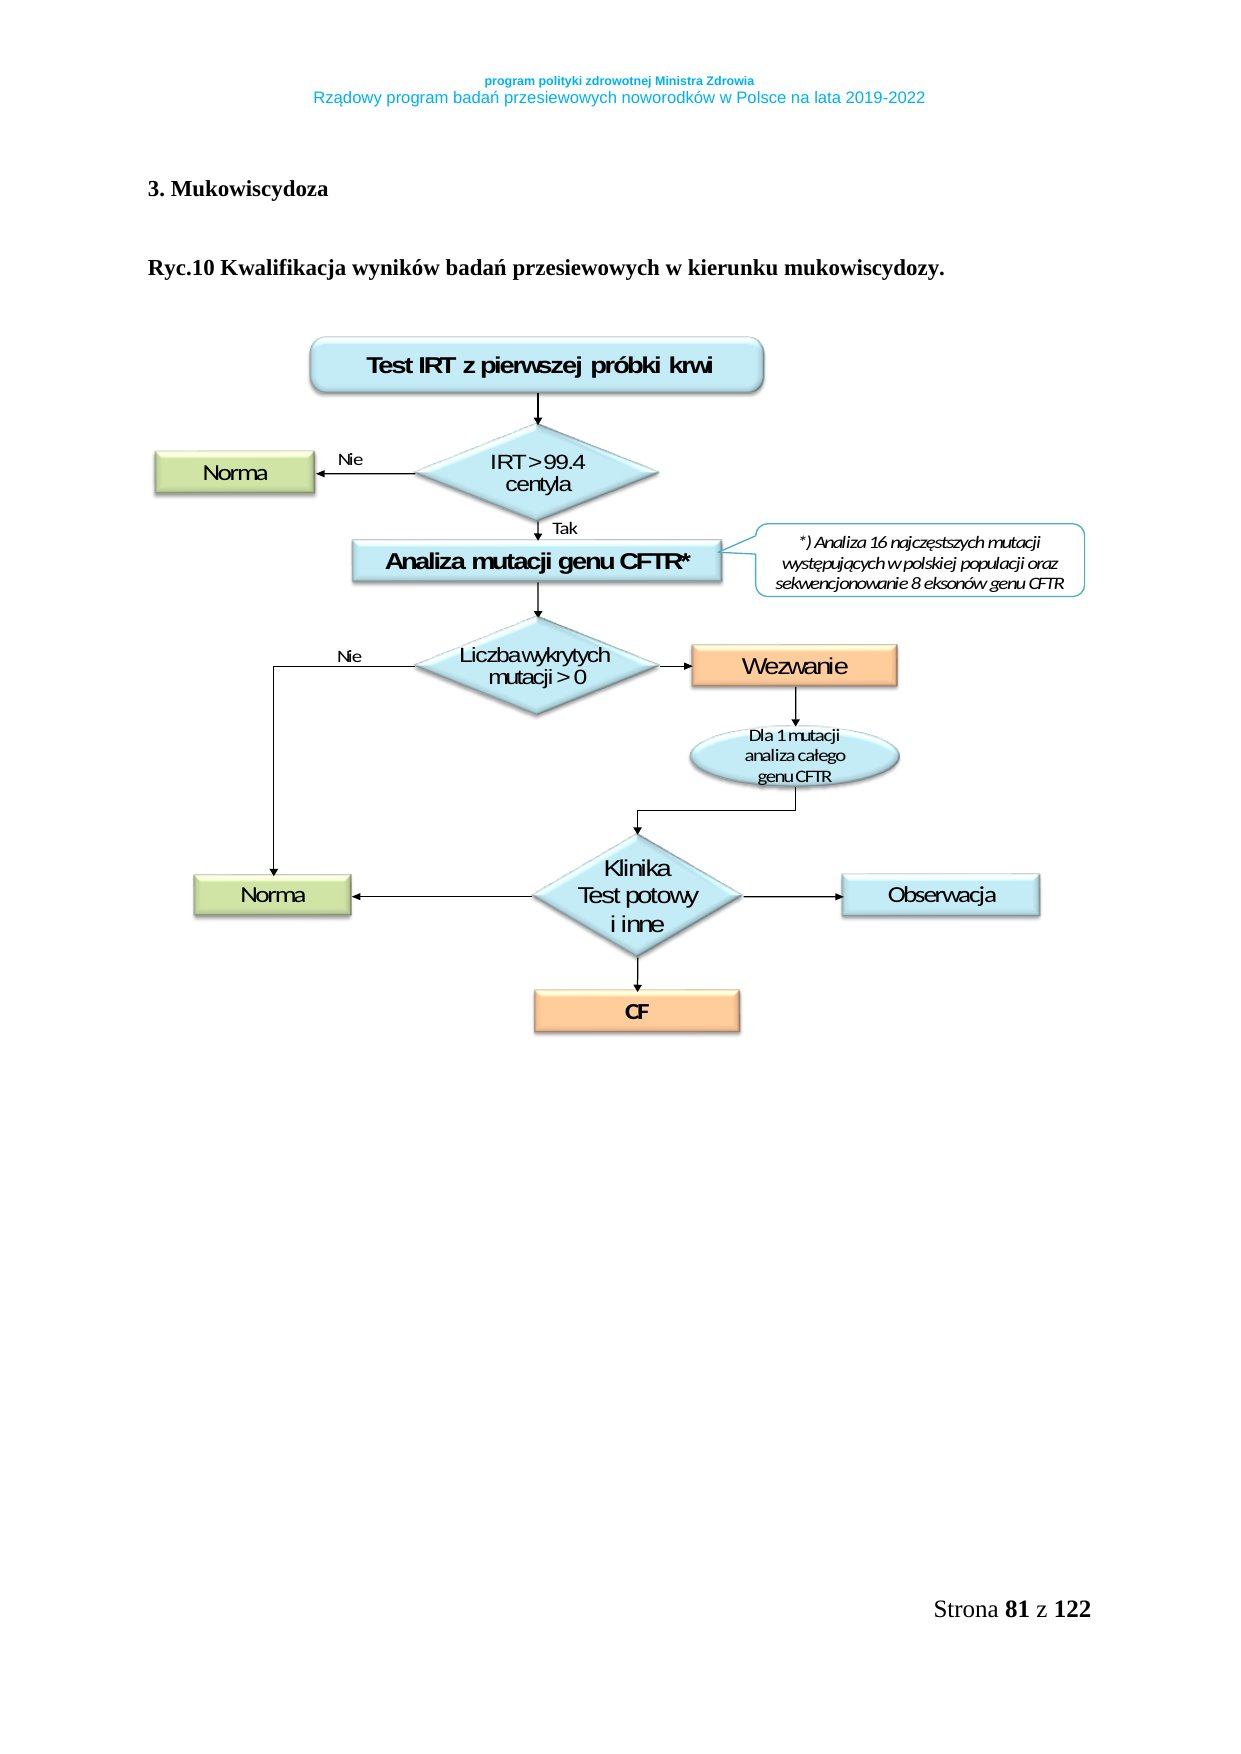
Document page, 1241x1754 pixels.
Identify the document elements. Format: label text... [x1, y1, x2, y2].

text 3. Mukowiscydoza [148, 175, 1091, 201]
text Ryc.10 Kwalifikacja wyników badań przesiewowych w kierunku mukowiscydozy. [148, 254, 1091, 280]
